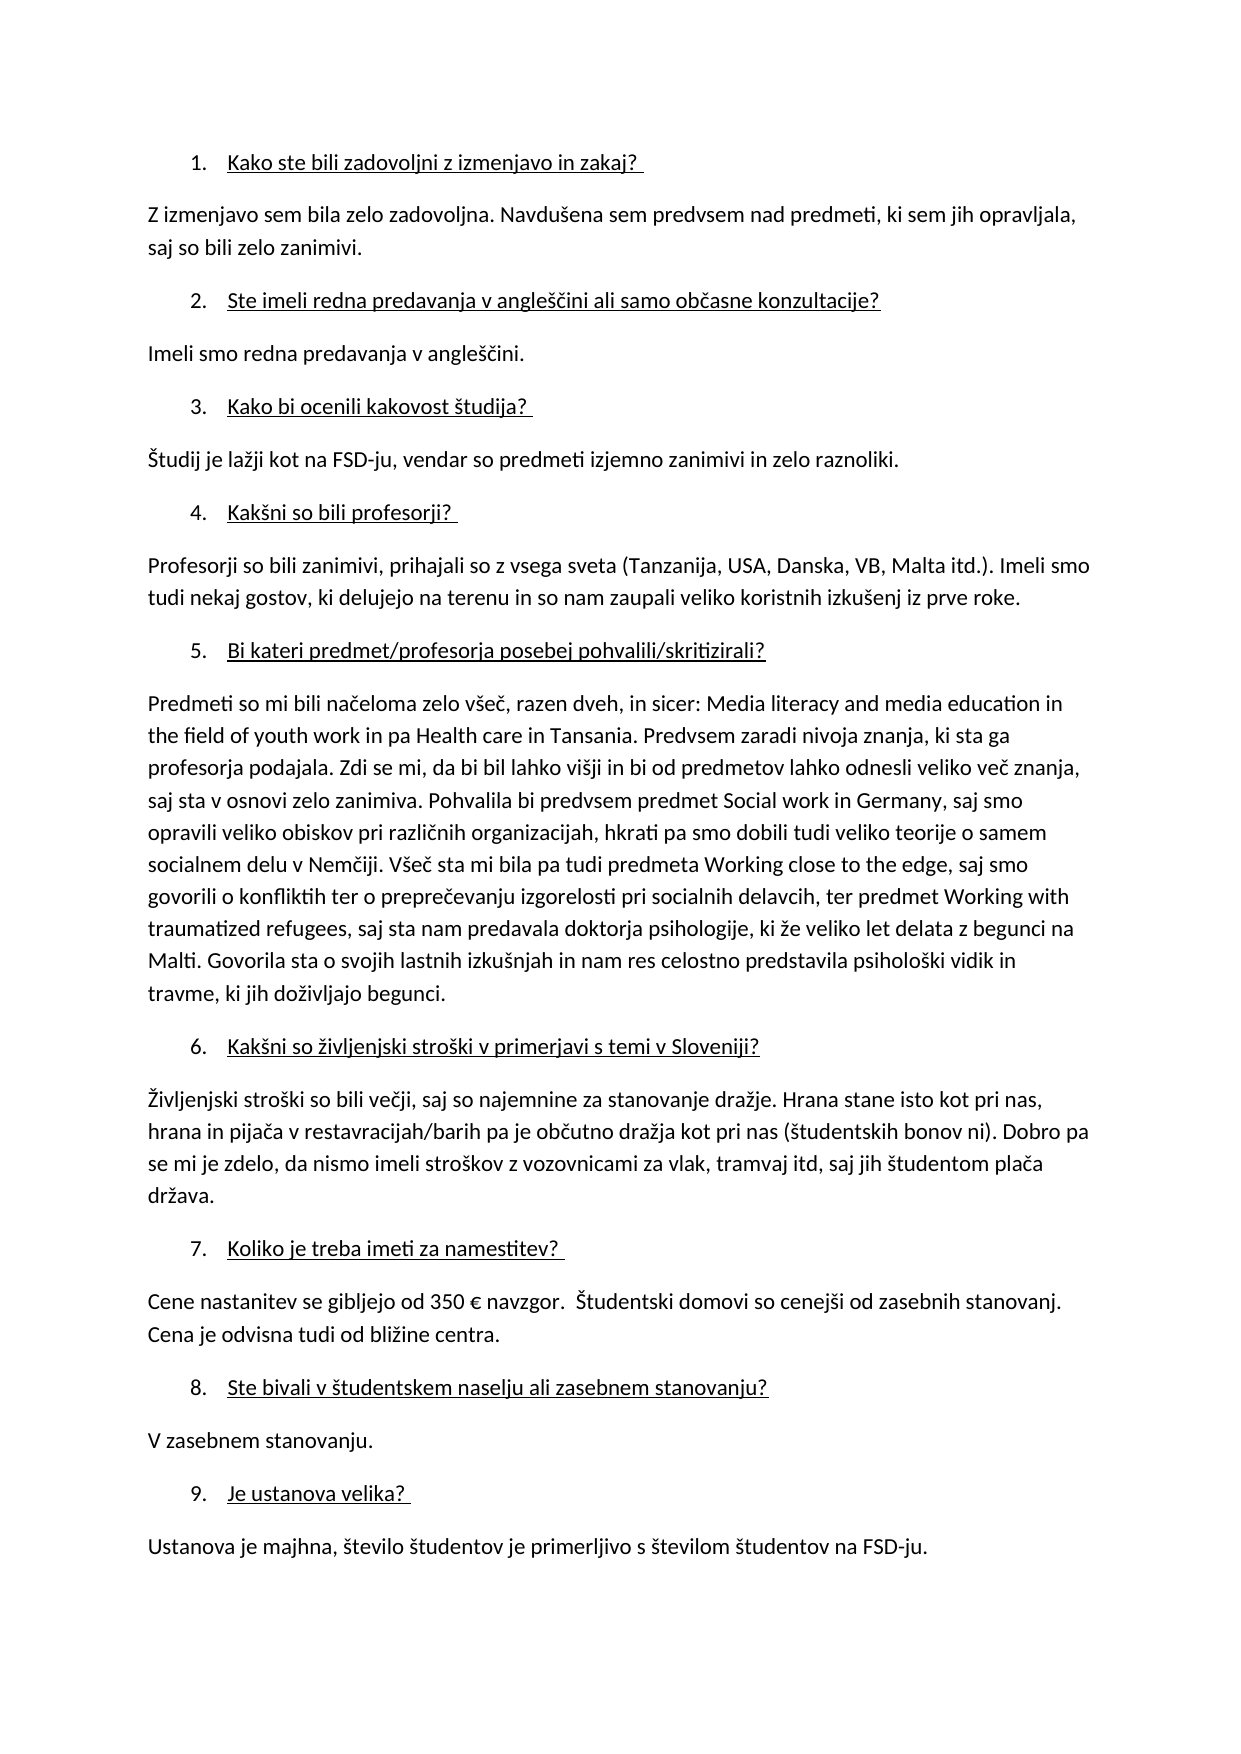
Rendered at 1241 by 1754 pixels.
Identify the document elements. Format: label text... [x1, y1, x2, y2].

text Profesorji so bili zanimivi, prihajali so z vsega sveta (Tanzanija, USA, Danska, VB, Malta itd.). Imeli smo tudi nekaj gostov, ki delujejo na terenu in so nam zaupali veliko koristnih izkušenj iz prve roke. [148, 551, 1093, 611]
list Kakšni so bili profesorji? [190, 498, 1093, 526]
list Je ustanova velika? [190, 1479, 1093, 1507]
list Koliko je treba imeti za namestitev? [190, 1234, 1093, 1262]
list Kakšni so življenjski stroški v primerjavi s temi v Sloveniji? [190, 1032, 1093, 1060]
list Kako bi ocenili kakovost študija? [190, 392, 1093, 420]
text Z izmenjavo sem bila zelo zadovoljna. Navdušena sem predvsem nad predmeti, ki sem jih opravljala, saj so bili zelo zanimivi. [148, 201, 1093, 261]
text Imeli smo redna predavanja v angleščini. [148, 339, 1093, 367]
list Kako ste bili zadovoljni z izmenjavo in zakaj? [190, 148, 1093, 176]
text Predmeti so mi bili načeloma zelo všeč, razen dveh, in sicer: Media literacy and media education in the field of youth work in pa Health care in Tansania. Predvsem zaradi nivoja znanja, ki sta ga profesorja podajala. Zdi se mi, da bi bil lahko višji in bi od predmetov lahko odnesli veliko več znanja, saj sta v osnovi zelo zanimiva. Pohvalila bi predvsem predmet Social work in Germany, saj smo opravili veliko obiskov pri različnih organizacijah, hkrati pa smo dobili tudi veliko teorije o samem socialnem delu v Nemčiji. Všeč sta mi bila pa tudi predmeta Working close to the edge, saj smo govorili o konfliktih ter o preprečevanju izgorelosti pri socialnih delavcih, ter predmet Working with traumatized refugees, saj sta nam predavala doktorja psihologije, ki že veliko let delata z begunci na Malti. Govorila sta o svojih lastnih izkušnjah in nam res celostno predstavila psihološki vidik in travme, ki jih doživljajo begunci. [148, 689, 1093, 1007]
list Ste bivali v študentskem naselju ali zasebnem stanovanju? [190, 1373, 1093, 1401]
list Bi kateri predmet/profesorja posebej pohvalili/skritizirali? [190, 636, 1093, 664]
text V zasebnem stanovanju. [148, 1426, 1093, 1454]
text Študij je lažji kot na FSD-ju, vendar so predmeti izjemno zanimivi in zelo raznoliki. [148, 445, 1093, 473]
text Življenjski stroški so bili večji, saj so najemnine za stanovanje dražje. Hrana stane isto kot pri nas, hrana in pijača v restavracijah/barih pa je občutno dražja kot pri nas (študentskih bonov ni). Dobro pa se mi je zdelo, da nismo imeli stroškov z vozovnicami za vlak, tramvaj itd, saj jih študentom plača država. [148, 1085, 1093, 1209]
text Cene nastanitev se gibljejo od 350 € navzgor. Študentski domovi so cenejši od zasebnih stanovanj. Cena je odvisna tudi od bližine centra. [148, 1287, 1093, 1348]
list Ste imeli redna predavanja v angleščini ali samo občasne konzultacije? [190, 286, 1093, 314]
text Ustanova je majhna, število študentov je primerljivo s številom študentov na FSD-ju. [148, 1532, 1093, 1560]
